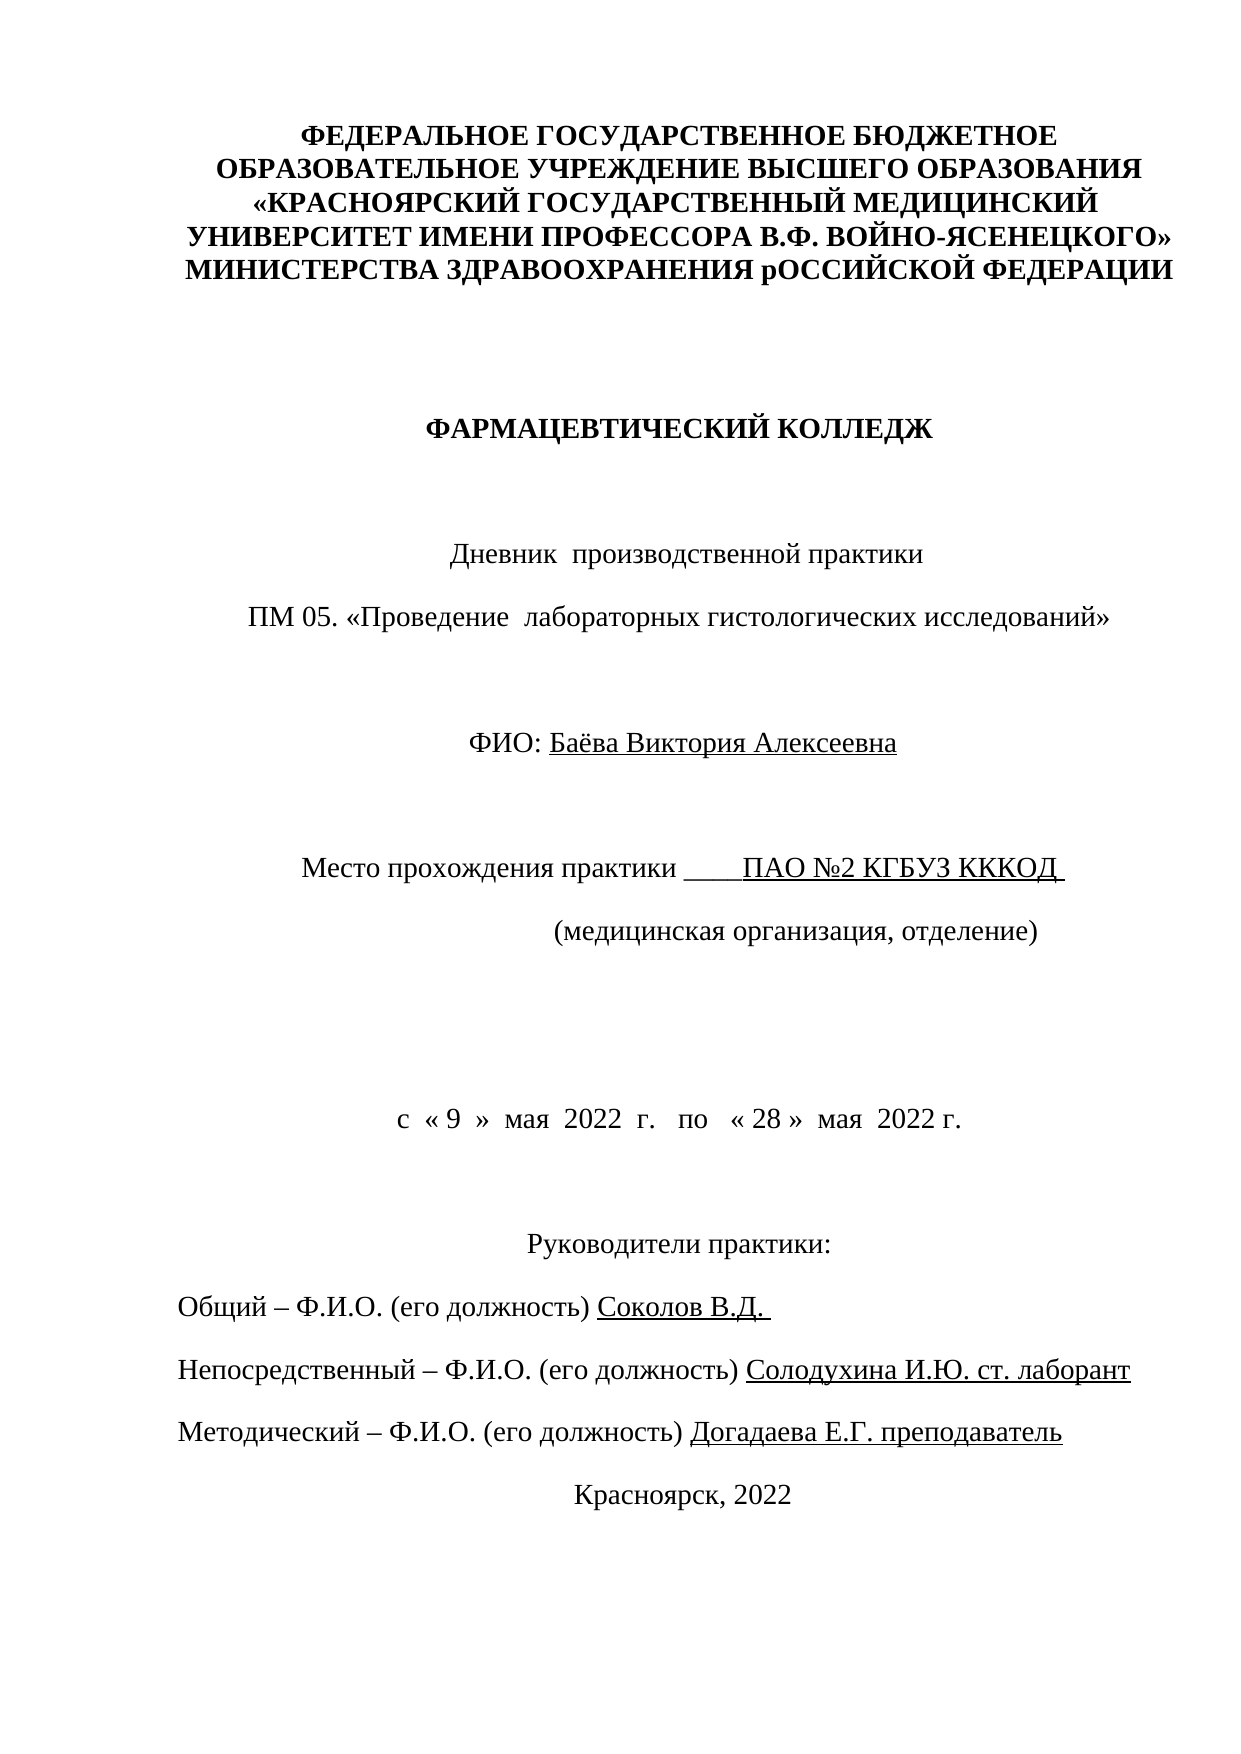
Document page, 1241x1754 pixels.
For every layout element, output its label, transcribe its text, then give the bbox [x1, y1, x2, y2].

text Непосредственный – Ф.И.О. (его должность) Солодухина И.Ю. ст. лаборант [177, 1352, 1181, 1385]
text Место прохождения практики ____ПАО №2 КГБУЗ КККОД [177, 850, 1181, 884]
text ПМ 05. «Проведение лабораторных гистологических исследований» [177, 599, 1181, 633]
text ФАРМАЦЕВТИЧЕСКИЙ КОЛЛЕДЖ [177, 411, 1181, 445]
text Красноярск, 2022 [177, 1477, 1181, 1511]
text МИНИСТЕРСТВА ЗДРАВООХРАНЕНИЯ рОССИЙСКОЙ ФЕДЕРАЦИИ [177, 252, 1181, 286]
text «КРАСНОЯРСКИЙ ГОСУДАРСТВЕННЫЙ МЕДИЦИНСКИЙ [177, 185, 1181, 219]
text Общий – Ф.И.О. (его должность) Соколов В.Д. [177, 1289, 1181, 1323]
text ФИО: Баёва Виктория Алексеевна [177, 725, 1181, 758]
text (медицинская организация, отделение) [177, 913, 1181, 946]
text Методический – Ф.И.О. (его должность) Догадаева Е.Г. преподаватель [177, 1414, 1181, 1448]
text Дневник производственной практики [177, 537, 1181, 570]
text с « 9 » мая 2022 г. по « 28 » мая 2022 г. [177, 1101, 1181, 1134]
text ФЕДЕРАЛЬНОЕ ГОСУДАРСТВЕННОЕ БЮДЖЕТНОЕ [177, 118, 1181, 152]
text ОБРАЗОВАТЕЛЬНОЕ УЧРЕЖДЕНИЕ ВЫСШЕГО ОБРАЗОВАНИЯ [177, 152, 1181, 185]
text УНИВЕРСИТЕТ ИМЕНИ ПРОФЕССОРА В.Ф. ВОЙНО-ЯСЕНЕЦКОГО» [177, 219, 1181, 252]
text Руководители практики: [177, 1226, 1181, 1260]
